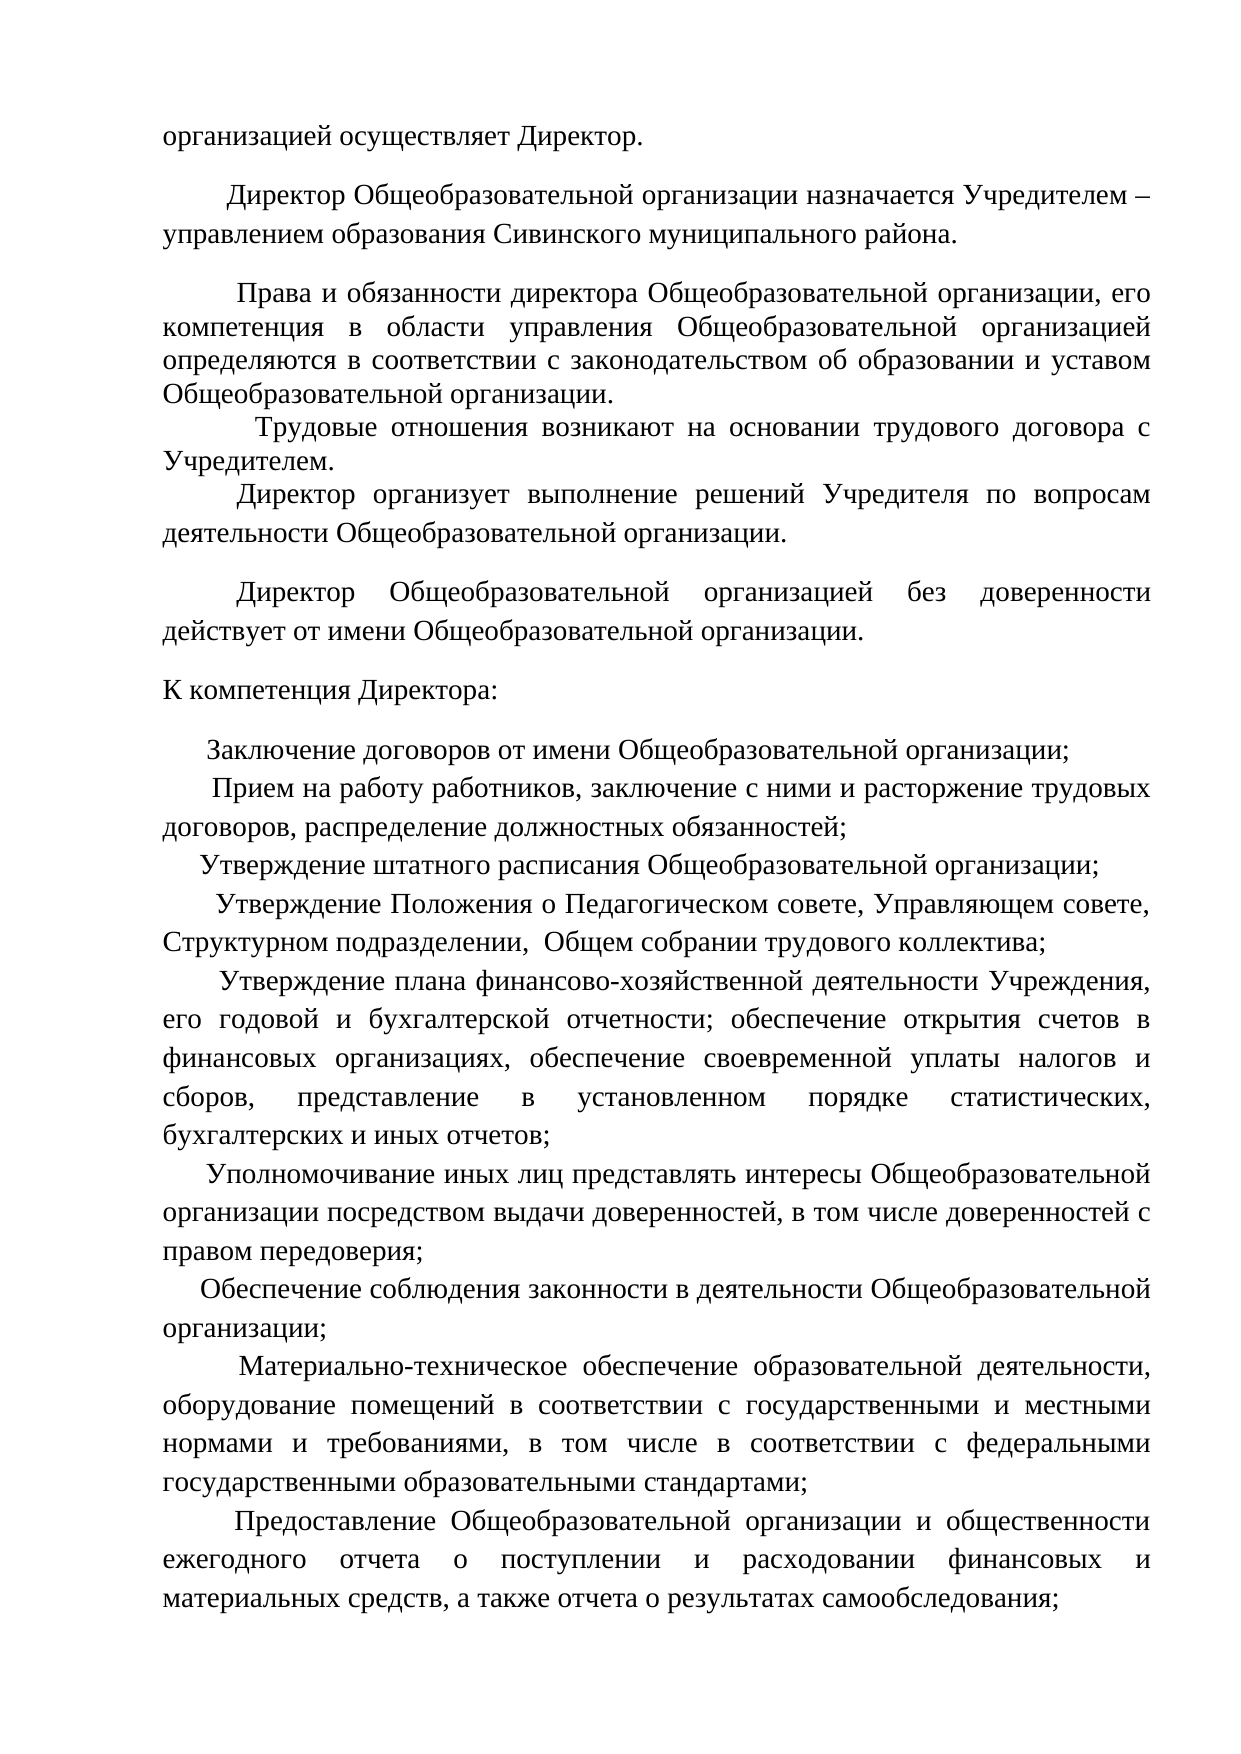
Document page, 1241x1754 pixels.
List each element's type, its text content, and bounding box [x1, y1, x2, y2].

text К компетенция Директора: [162, 672, 1152, 706]
list Уполномочивание иных лиц представлять интересы Общеобразовательной организации посредством выдачи доверенностей, в том числе доверенностей с правом передоверия; [162, 1156, 1152, 1266]
list Прием на работу работников, заключение с ними и расторжение трудовых договоров, распределение должностных обязанностей; [162, 770, 1152, 842]
list Предоставление Общеобразовательной организации и общественности ежегодного отчета о поступлении и расходовании финансовых и материальных средств, а также отчета о результатах самообследования; [162, 1503, 1152, 1613]
list Материально-техническое обеспечение образовательной деятельности, оборудование помещений в соответствии с государственными и местными нормами и требованиями, в том числе в соответствии с федеральными государственными образовательными стандартами; [162, 1348, 1152, 1498]
list Обеспечение соблюдения законности в деятельности Общеобразовательной организации; [162, 1271, 1152, 1343]
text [162, 118, 1152, 152]
list Заключение договоров от имени Общеобразовательной организации; [162, 732, 1152, 765]
text Директор организует выполнение решений Учредителя по вопросам деятельности Общеобразовательной организации. [162, 477, 1152, 549]
text Директор Общеобразовательной организации назначается Учредителем – управлением образования Сивинского муниципального района. [162, 177, 1152, 249]
text Трудовые отношения возникают на основании трудового договора с Учредителем. [162, 409, 1152, 477]
list Утверждение штатного расписания Общеобразовательной организации; [162, 847, 1152, 881]
list Утверждение плана финансово-хозяйственной деятельности Учреждения, его годовой и бухгалтерской отчетности; обеспечение открытия счетов в финансовых организациях, обеспечение своевременной уплаты налогов и сборов, представление в установленном порядке статистических, бухгалтерских и иных отчетов; [162, 963, 1152, 1151]
text Права и обязанности директора Общеобразовательной организации, его компетенция в области управления Общеобразовательной организацией определяются в соответствии с законодательством об образовании и уставом Общеобразовательной организации. [162, 275, 1152, 409]
text Директор Общеобразовательной организацией без доверенности действует от имени Общеобразовательной организации. [162, 574, 1152, 647]
list Утверждение Положения о Педагогическом совете, Управляющем совете, Структурном подразделении, Общем собрании трудового коллектива; [162, 886, 1152, 958]
